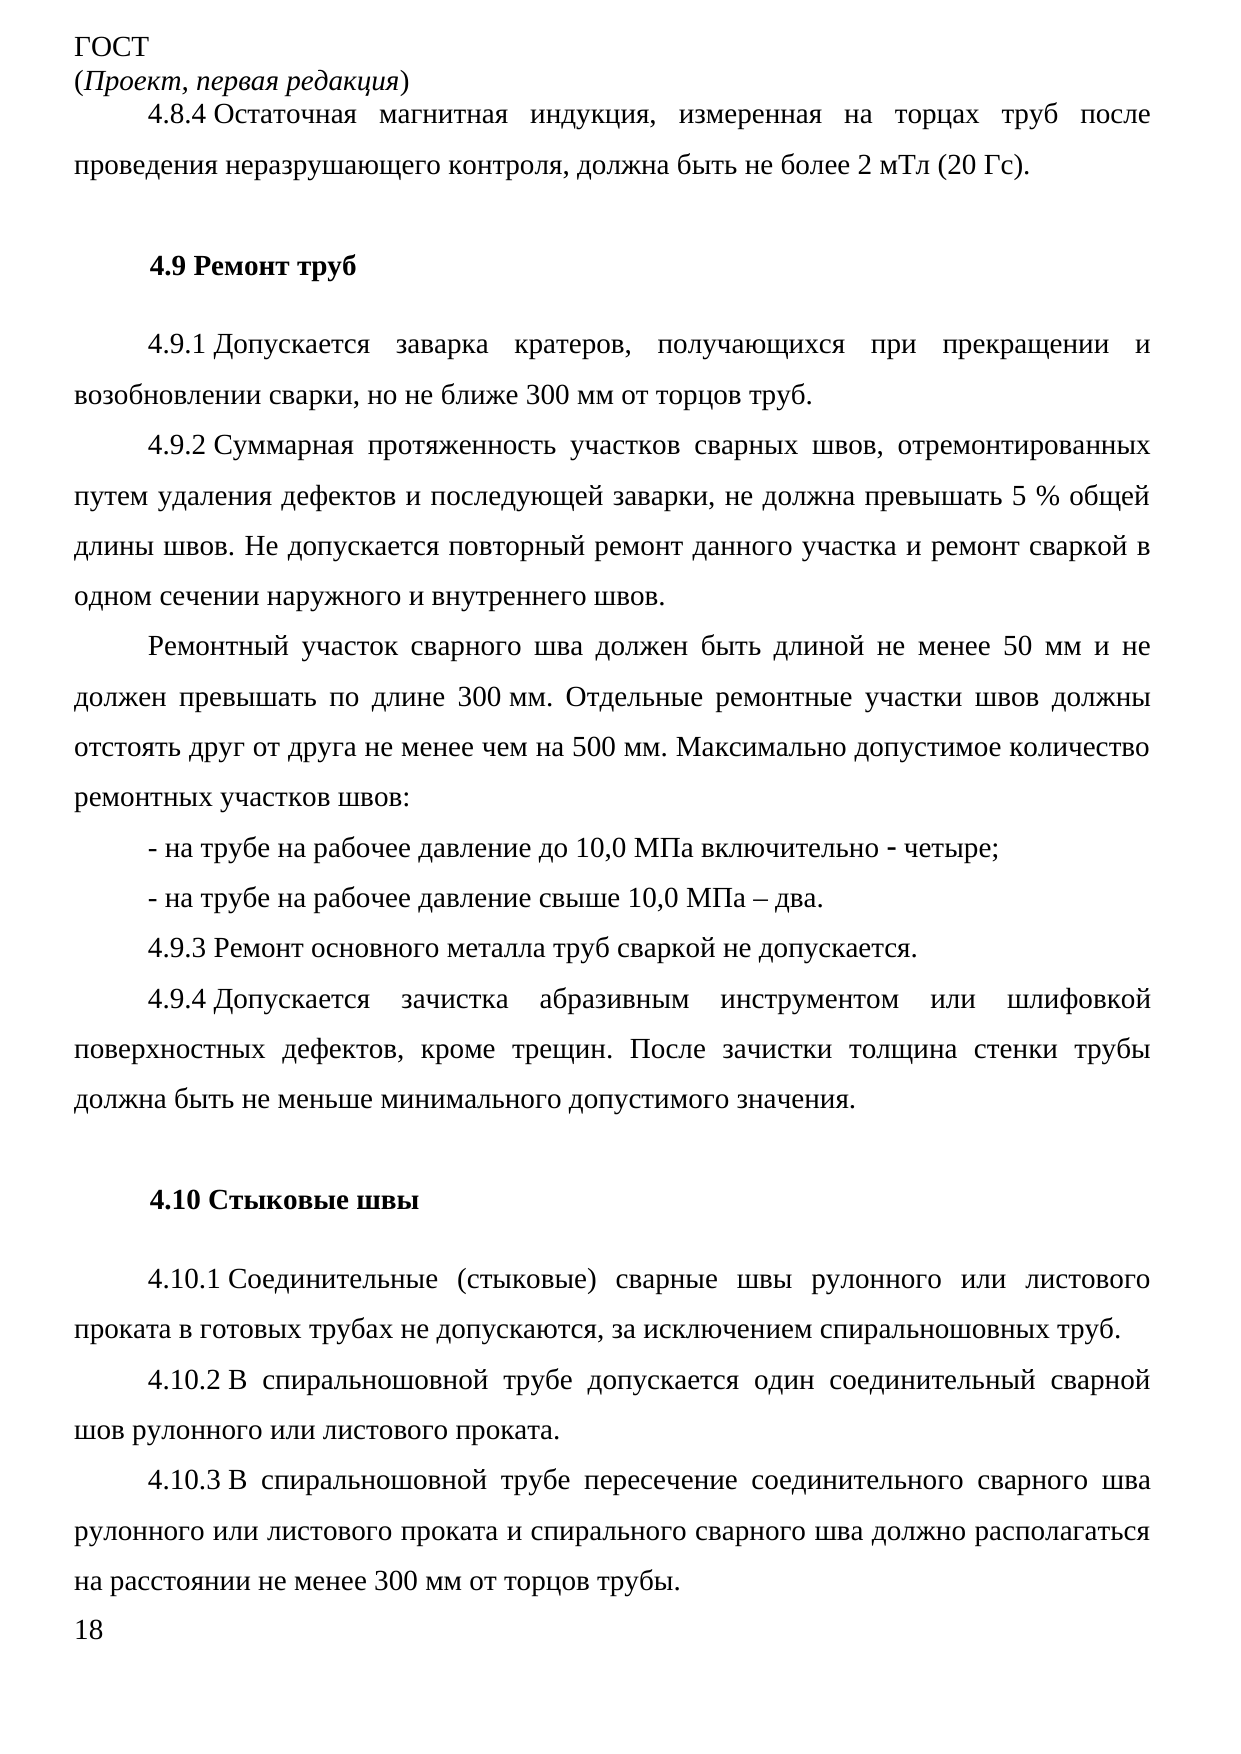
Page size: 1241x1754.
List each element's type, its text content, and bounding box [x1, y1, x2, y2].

text - на трубе на рабочее давление свыше 10,0 МПа – два. [74, 880, 1152, 914]
text 4.9.1 Допускается заварка кратеров, получающихся при прекращении и возобновлении сварки, но не ближе 300 мм от торцов труб. [74, 327, 1152, 411]
text 4.10.2 В спиральношовной трубе допускается один соединительный сварной шов рулонного или листового проката. [74, 1362, 1152, 1446]
text 4.10.3 В спиральношовной трубе пересечение соединительного сварного шва рулонного или листового проката и спирального сварного шва должно располагаться на расстоянии не менее 300 мм от торцов трубы. [74, 1462, 1152, 1597]
text 4.9.3 Ремонт основного металла труб сваркой не допускается. [74, 931, 1152, 964]
subtitle 4.9 Ремонт труб [74, 248, 1152, 281]
text 4.9.4 Допускается зачистка абразивным инструментом или шлифовкой поверхностных дефектов, кроме трещин. После зачистки толщина стенки трубы должна быть не меньше минимального допустимого значения. [74, 981, 1152, 1115]
text 4.9.2 Суммарная протяженность участков сварных швов, отремонтированных путем удаления дефектов и последующей заварки, не должна превышать 5 % общей длины швов. Не допускается повторный ремонт данного участка и ремонт сваркой в одном сечении наружного и внутреннего швов. [74, 427, 1152, 612]
subtitle 4.10 Стыковые швы [74, 1182, 1152, 1216]
text 4.10.1 Соединительные (стыковые) сварные швы рулонного или листового проката в готовых трубах не допускаются, за исключением спиральношовных труб. [74, 1261, 1152, 1345]
text 4.8.4 Остаточная магнитная индукция, измеренная на торцах труб после проведения неразрушающего контроля, должна быть не более 2 мТл (20 Гс). [74, 97, 1152, 181]
text - на трубе на рабочее давление до 10,0 МПа включительно четыре; [74, 830, 1152, 863]
text Ремонтный участок сварного шва должен быть длиной не менее 50 мм и не должен превышать по длине 300 мм. Отдельные ремонтные участки швов должны отстоять друг от друга не менее чем на 500 мм. Максимально допустимое количество ремонтных участков швов: [74, 628, 1152, 813]
